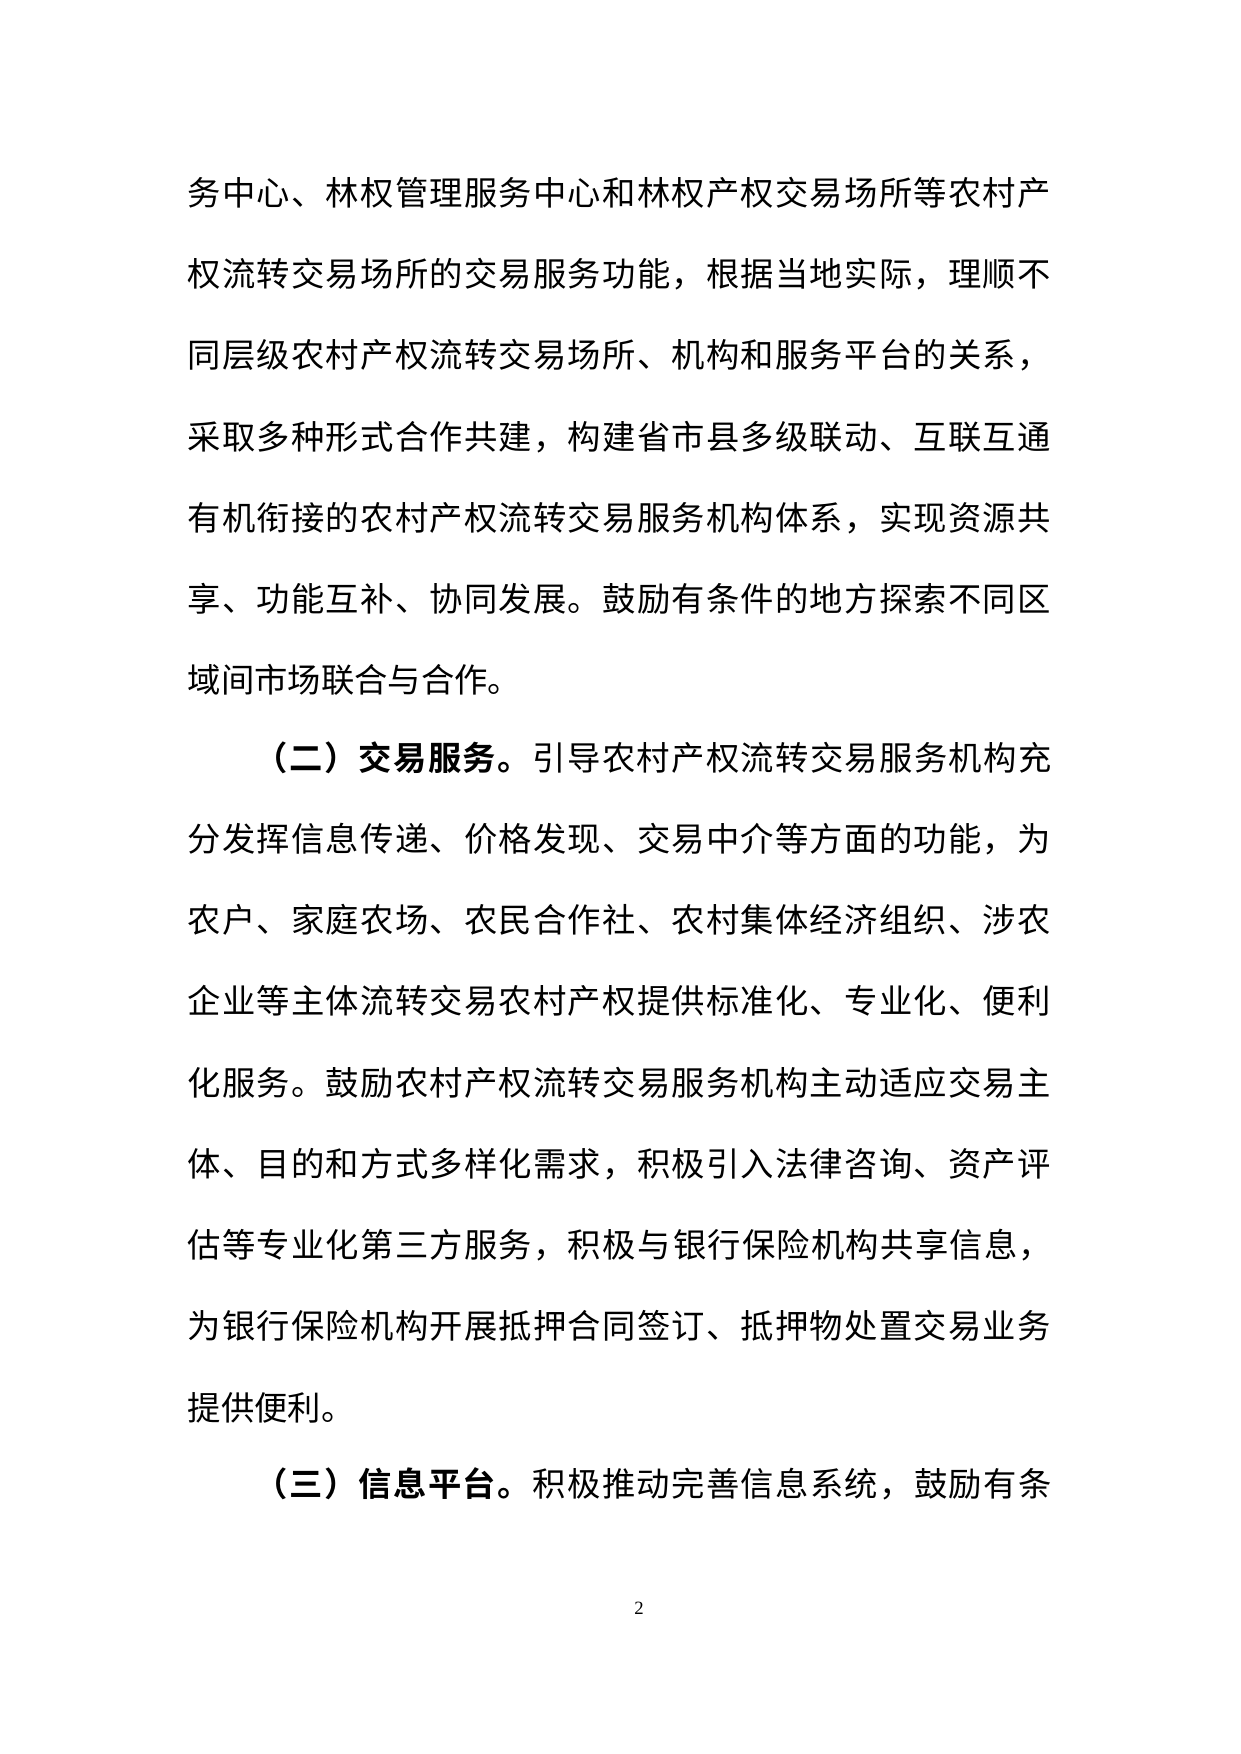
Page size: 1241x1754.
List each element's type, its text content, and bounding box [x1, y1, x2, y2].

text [187, 1450, 1053, 1515]
text （二）交易服务。引导农村产权流转交易服务机构充分发挥信息传递、价格发现、交易中介等方面的功能，为农户、家庭农场、农民合作社、农村集体经济组织、涉农企业等主体流转交易农村产权提供标准化、专业化、便利化服务。鼓励农村产权流转交易服务机构主动适应交易主体、目的和方式多样化需求，积极引入法律咨询、资产评估等专业化第三方服务，积极与银行保险机构共享信息，为银行保险机构开展抵押合同签订、抵押物处置交易业务提供便利。 [187, 723, 1053, 1438]
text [187, 158, 1053, 711]
